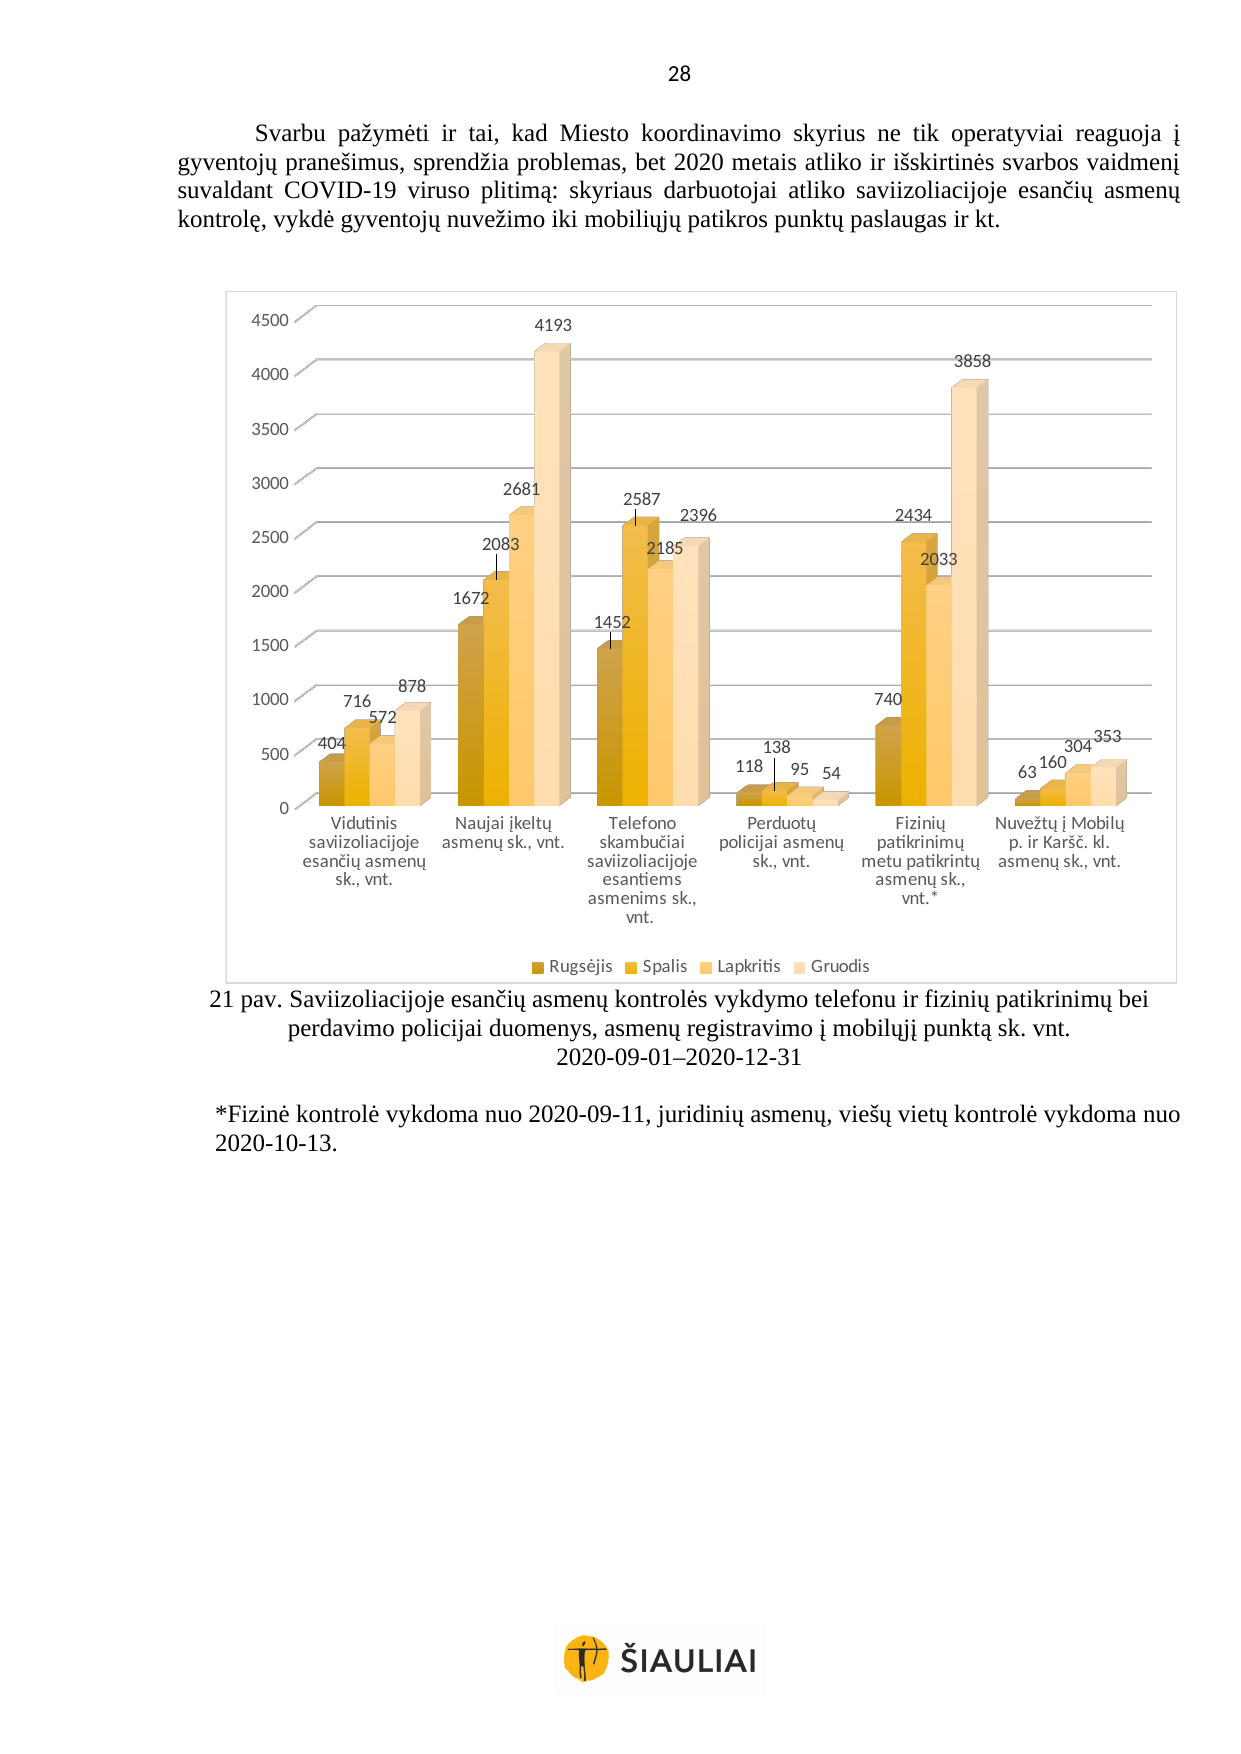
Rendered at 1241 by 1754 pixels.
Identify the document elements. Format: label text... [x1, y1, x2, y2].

text Svarbu pažymėti ir tai, kad Miesto koordinavimo skyrius ne tik operatyviai reaguoja į gyventojų pranešimus, sprendžia problemas, bet 2020 metais atliko ir išskirtinės svarbos vaidmenį suvaldant COVID-19 viruso plitimą: skyriaus darbuotojai atliko saviizoliacijoje esančių asmenų kontrolę, vykdė gyventojų nuvežimo iki mobiliųjų patikros punktų paslaugas ir kt. [177, 118, 1181, 233]
text 21 pav. Saviizoliacijoje esančių asmenų kontrolės vykdymo telefonu ir fizinių patikrinimų bei perdavimo policijai duomenys, asmenų registravimo į mobilųjį punktą sk. vnt. [177, 984, 1181, 1042]
text 2020-09-01–2020-12-31 [177, 1042, 1181, 1070]
picture [554, 1623, 766, 1695]
text *Fizinė kontrolė vykdoma nuo 2020-09-11, juridinių asmenų, viešų vietų kontrolė vykdoma nuo 2020-10-13. [215, 1070, 1181, 1157]
